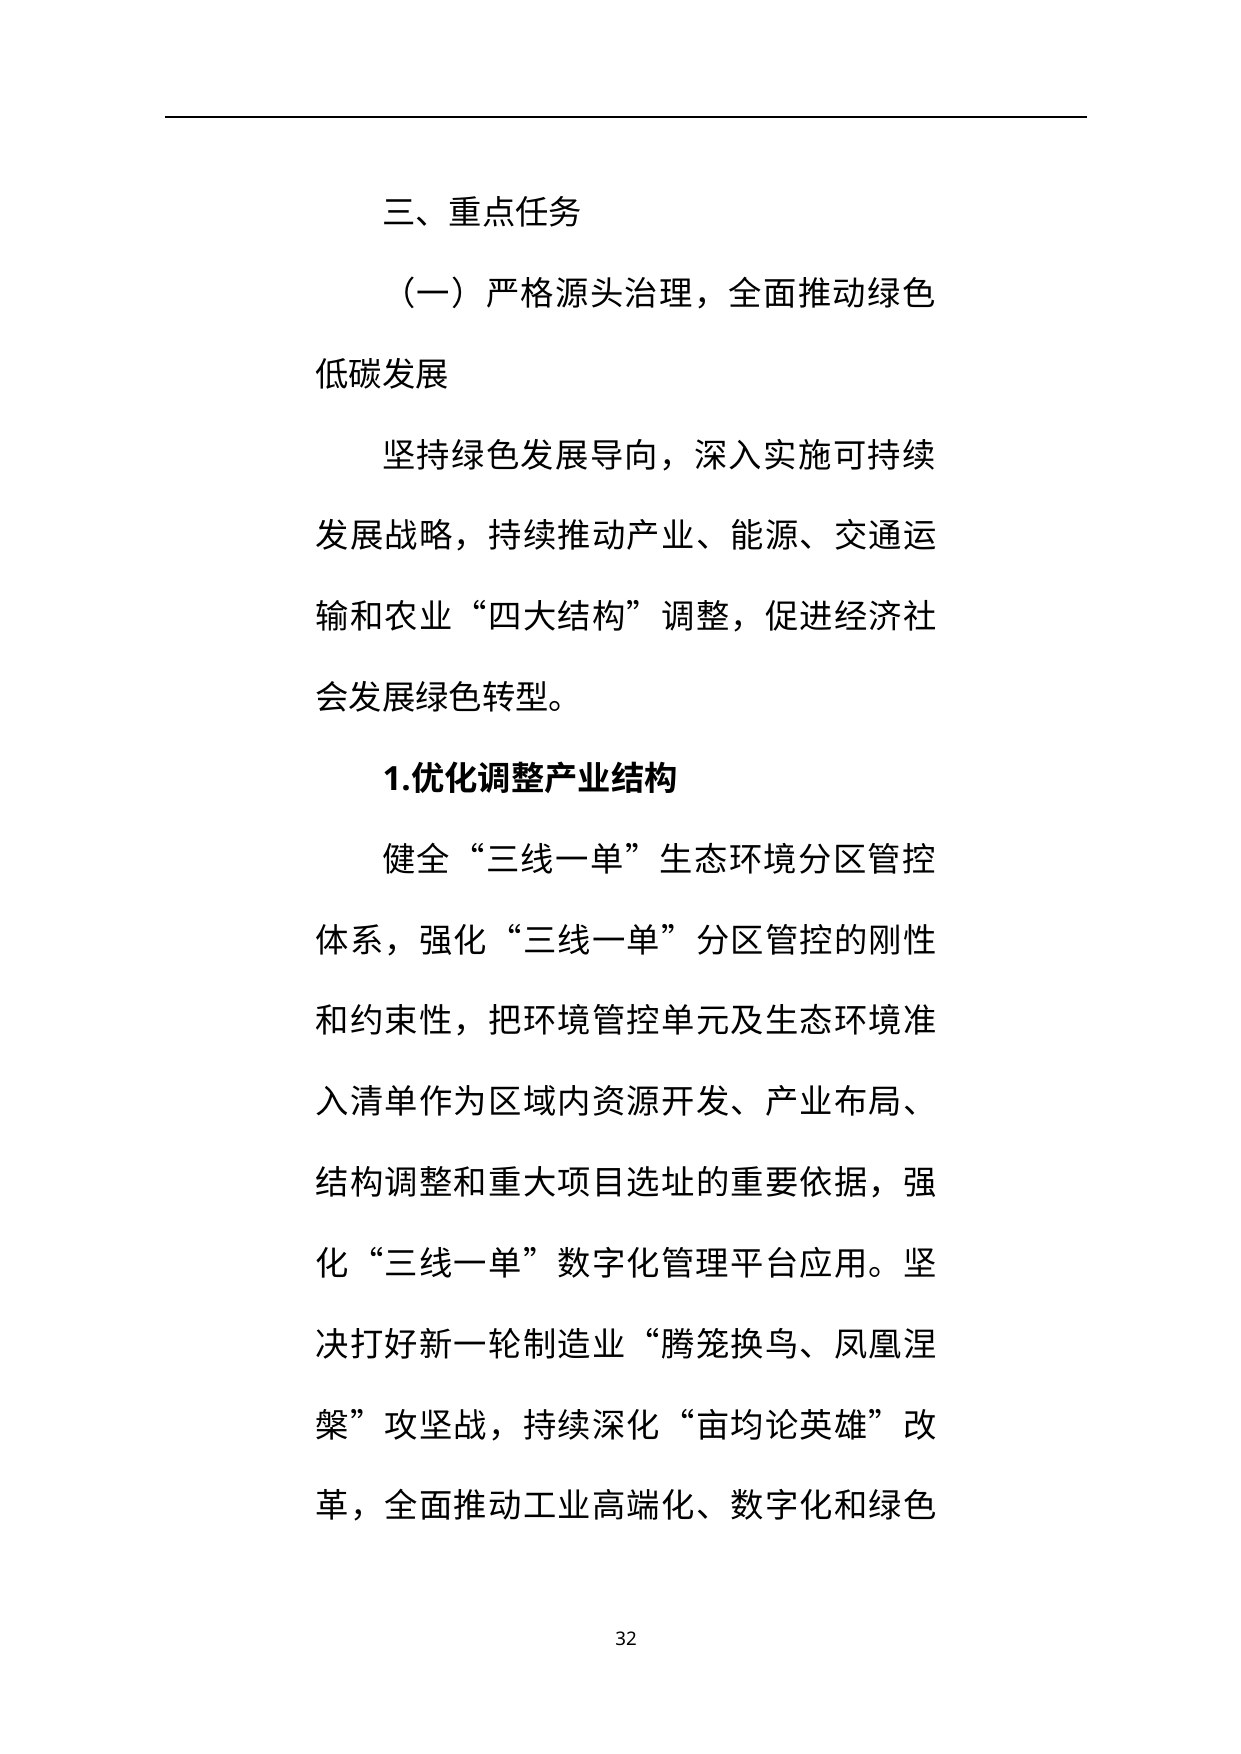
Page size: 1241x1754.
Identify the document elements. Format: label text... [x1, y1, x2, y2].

text 1.优化调整产业结构 [315, 736, 937, 816]
subtitle （一）严格源头治理，全面推动绿色低碳发展 [315, 251, 937, 412]
text 坚持绿色发展导向，深入实施可持续发展战略，持续推动产业、能源、交通运输和农业“四大结构”调整，促进经济社会发展绿色转型。 [315, 412, 937, 736]
subtitle 三、重点任务 [315, 170, 937, 251]
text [315, 816, 937, 1544]
